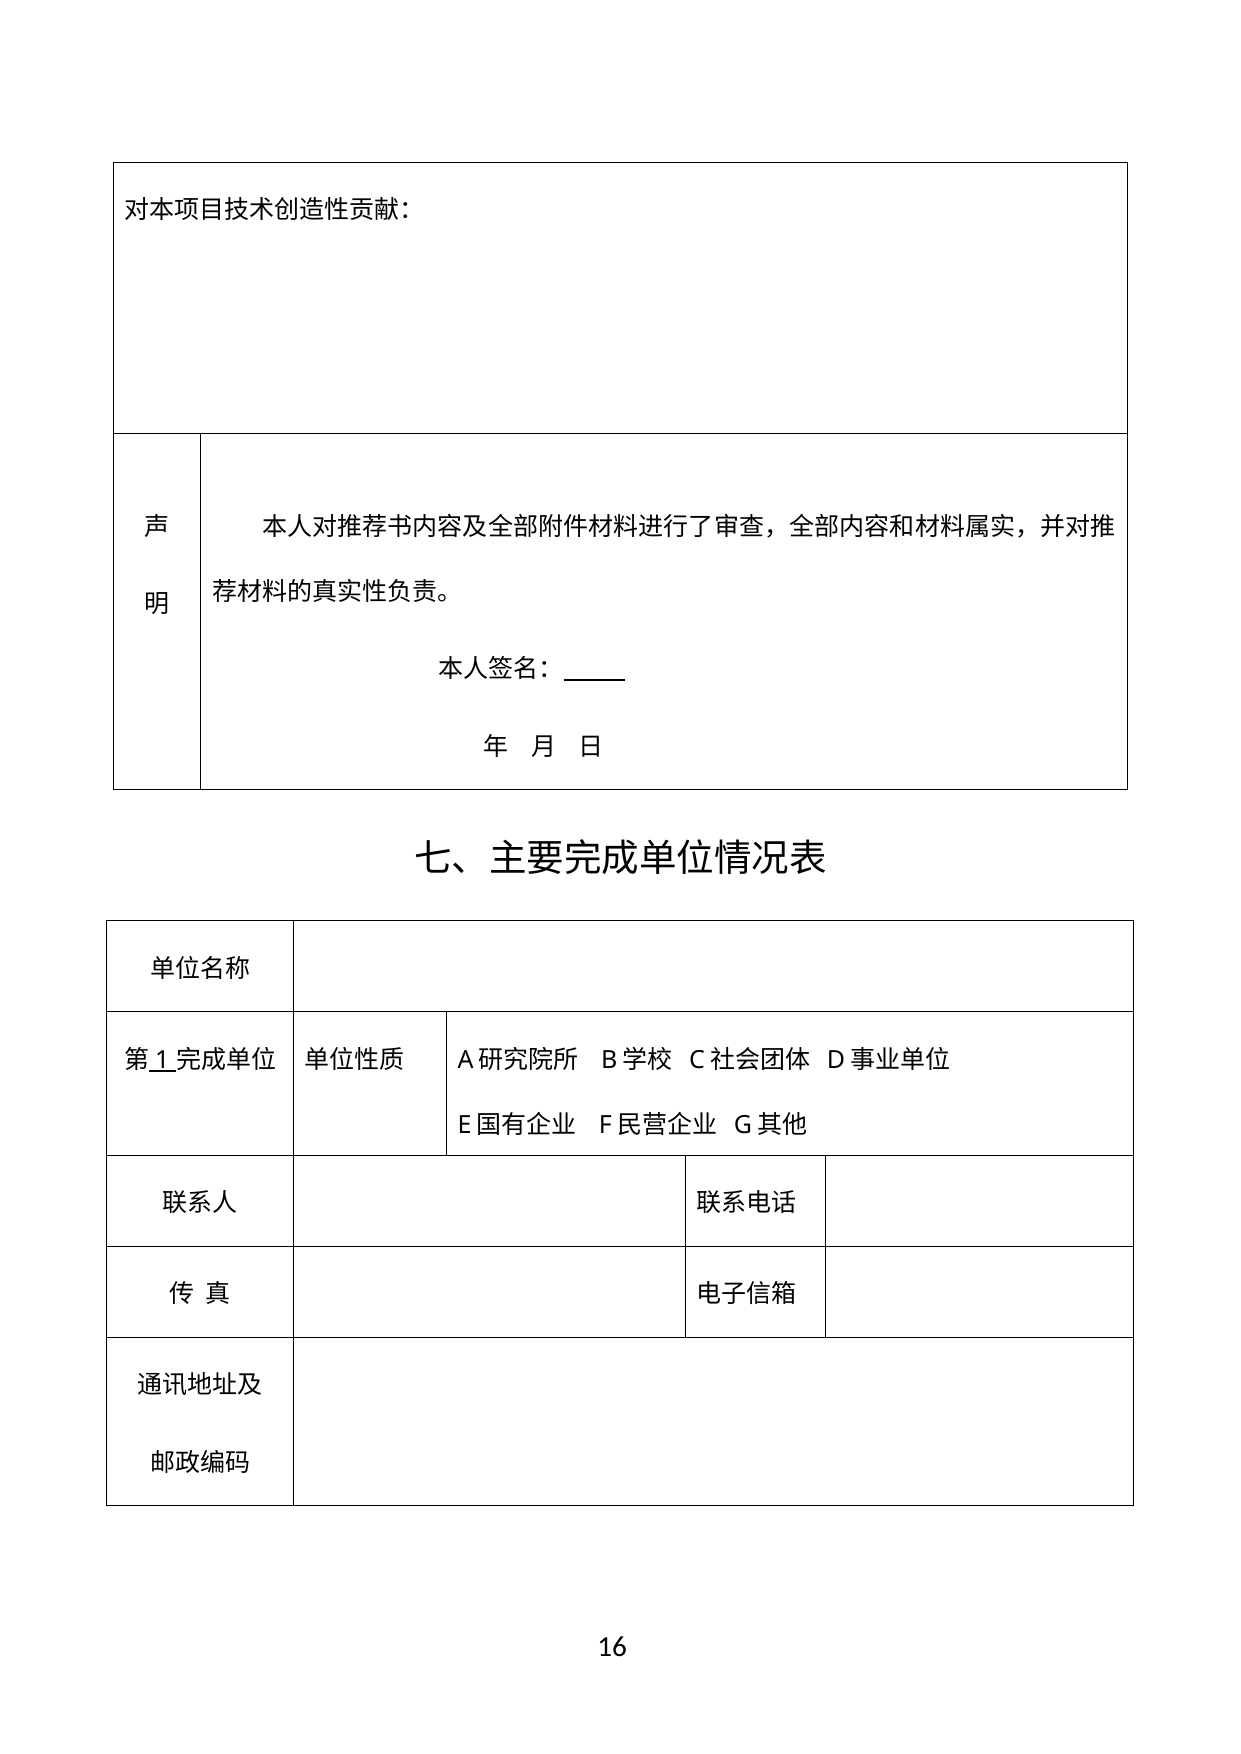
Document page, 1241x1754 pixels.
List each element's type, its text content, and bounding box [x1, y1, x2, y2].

table_cell 第 1 完成单位 [107, 1012, 293, 1155]
table_cell [294, 1338, 1133, 1505]
text 七、主要完成单位情况表 [187, 823, 1053, 888]
table_cell [826, 1247, 1133, 1337]
table_cell 对本项目技术创造性贡献： [114, 163, 1127, 433]
table_cell 单位性质 [294, 1012, 446, 1155]
table_cell [826, 1156, 1133, 1246]
table_cell [294, 1247, 685, 1337]
table_cell 声 明 [114, 434, 200, 789]
table_cell A研究院所 B学校 C社会团体 D事业单位 E国有企业 F民营企业 G其他 [447, 1012, 1133, 1155]
table_cell 传 真 [107, 1247, 293, 1337]
table_cell [294, 1156, 685, 1246]
table_cell 电子信箱 [686, 1247, 825, 1337]
table_header 单位名称 [107, 921, 293, 1011]
table_cell 通讯地址及 邮政编码 [107, 1338, 293, 1505]
table_cell 联系人 [107, 1156, 293, 1246]
table_cell 本人对推荐书内容及全部附件材料进行了审查，全部内容和材料属实，并对推荐材料的真实性负责。 本人签名： 年 月 日 [201, 434, 1127, 789]
table_header [294, 921, 1133, 1011]
table_cell 联系电话 [686, 1156, 825, 1246]
